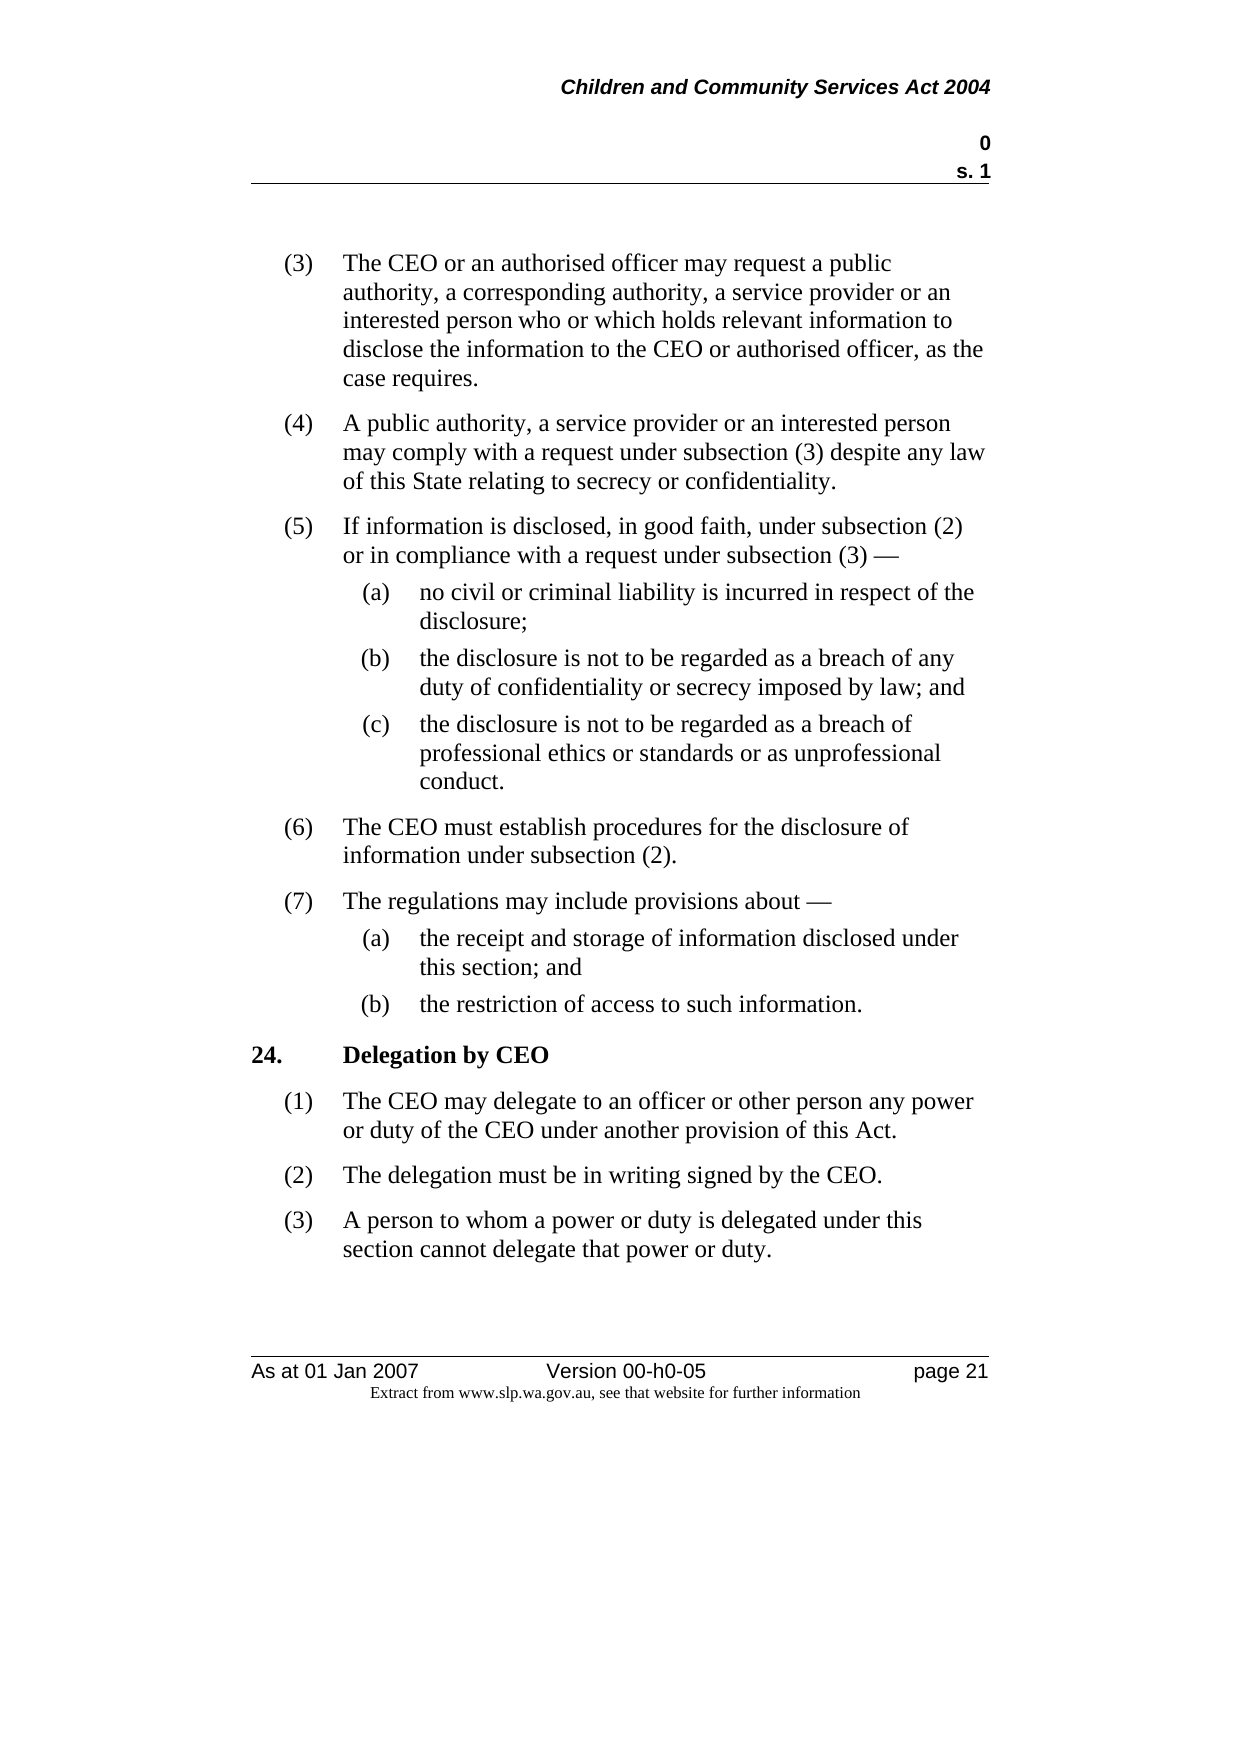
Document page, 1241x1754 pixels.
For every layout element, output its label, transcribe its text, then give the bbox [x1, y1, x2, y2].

text (1) The CEO may delegate to an officer or other person any power or duty of the CEO under another provision of this Act. [251, 1086, 989, 1143]
text (2) The delegation must be in writing signed by the CEO. [251, 1160, 989, 1189]
text (a) the receipt and storage of information disclosed under this section; and [251, 923, 989, 981]
text (b) the restriction of access to such information. [251, 989, 989, 1018]
text (4) A public authority, a service provider or an interested person may comply with a request under subsection (3) despite any law of this State relating to secrecy or confidentiality. [251, 408, 989, 495]
text (a) no civil or criminal liability is incurred in respect of the disclosure; [251, 577, 989, 635]
text (b) the disclosure is not to be regarded as a breach of any duty of confidentiality or secrecy imposed by law; and [251, 643, 989, 701]
text (5) If information is disclosed, in good faith, under subsection (2) or in compliance with a request under subsection (3) — [251, 511, 989, 569]
text (c) the disclosure is not to be regarded as a breach of professional ethics or standards or as unprofessional conduct. [251, 709, 989, 795]
subtitle 24. Delegation by CEO [251, 1041, 989, 1069]
text (3) The CEO or an authorised officer may request a public authority, a corresponding authority, a service provider or an interested person who or which holds relevant information to disclose the information to the CEO or authorised officer, as the case requires. [251, 248, 989, 392]
text (7) The regulations may include provisions about — [251, 886, 989, 915]
text (3) A person to whom a power or duty is delegated under this section cannot delegate that power or duty. [251, 1206, 989, 1263]
text (6) The CEO must establish procedures for the disclosure of information under subsection (2). [251, 812, 989, 869]
